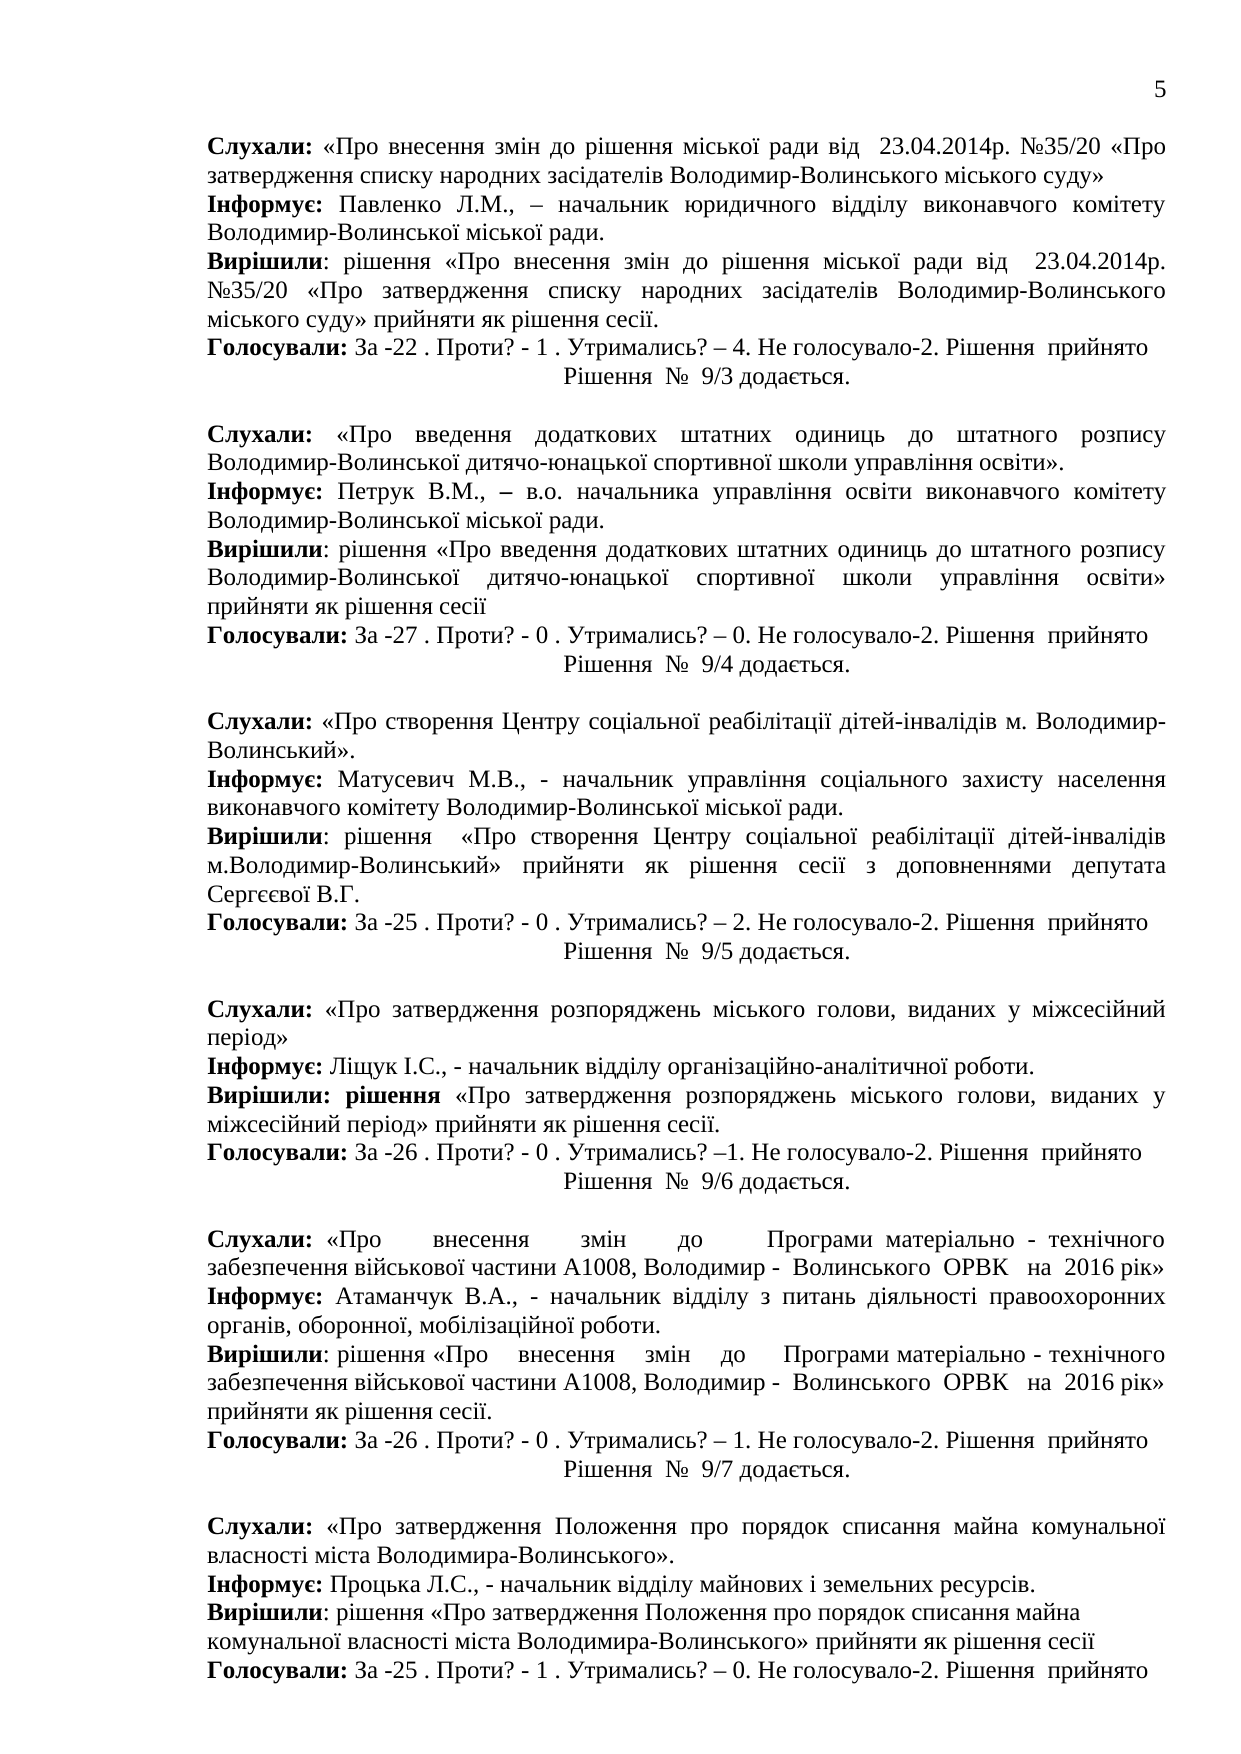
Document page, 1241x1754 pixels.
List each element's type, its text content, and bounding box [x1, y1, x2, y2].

text Голосували: За -26 . Проти? - 0 . Утримались? – 1. Не голосувало-2. Рішення прийнято [207, 1425, 1167, 1454]
text Слухали: «Про внесення змін до рішення міської ради від 23.04.2014р. №35/20 «Про затвердження списку народних засідателів Володимир-Волинського міського суду» [207, 131, 1167, 189]
text Інформує: Павленко Л.М., – начальник юридичного відділу виконавчого комітету Володимир-Волинської міської ради. [207, 189, 1167, 246]
text Рішення № 9/3 додається. [207, 361, 1167, 390]
text Вирішили: рішення «Про введення додаткових штатних одиниць до штатного розпису Володимир-Волинської дитячо-юнацької спортивної школи управління освіти» прийняти як рішення сесії [207, 534, 1167, 620]
text Інформує: Процька Л.С., - начальник відділу майнових і земельних ресурсів. [207, 1569, 1167, 1597]
text Вирішили: рішення «Про внесення змін до рішення міської ради від 23.04.2014р. №35/20 «Про затвердження списку народних засідателів Володимир-Волинського міського суду» прийняти як рішення сесії. [207, 246, 1167, 332]
text Рішення № 9/7 додається. [207, 1454, 1167, 1482]
text Голосували: За -27 . Проти? - 0 . Утримались? – 0. Не голосувало-2. Рішення прийнято [207, 620, 1167, 649]
text прийняти як рішення сесії. [207, 1396, 1167, 1425]
text Голосували: За -26 . Проти? - 0 . Утримались? –1. Не голосувало-2. Рішення прийнято [207, 1137, 1167, 1166]
text Голосували: За -22 . Проти? - 1 . Утримались? – 4. Не голосувало-2. Рішення прийнято [207, 332, 1167, 361]
text Вирішили: рішення «Про створення Центру соціальної реабілітації дітей-інвалідів м.Володимир-Волинський» прийняти як рішення сесії з доповненнями депутата Сергєєвої В.Г. [207, 821, 1167, 907]
text Інформує: Атаманчук В.А., - начальник відділу з питань діяльності правоохоронних органів, оборонної, мобілізаційної роботи. [207, 1281, 1167, 1339]
text Інформує: Петрук В.М., – в.о. начальника управління освіти виконавчого комітету Володимир-Волинської міської ради. [207, 476, 1167, 534]
text Слухали: «Про внесення змін до Програми матеріально - технічного забезпечення військової частини А1008, Володимир - Волинського ОРВК на 2016 рік» [207, 1224, 1167, 1281]
text Голосували: За -25 . Проти? - 0 . Утримались? – 2. Не голосувало-2. Рішення прийнято [207, 907, 1167, 936]
text Слухали: «Про введення додаткових штатних одиниць до штатного розпису Володимир-Волинської дитячо-юнацької спортивної школи управління освіти». [207, 419, 1167, 476]
text Слухали: «Про створення Центру соціальної реабілітації дітей-інвалідів м. Володимир-Волинський». [207, 706, 1167, 764]
text Вирішили: рішення «Про внесення змін до Програми матеріально - технічного забезпечення військової частини А1008, Володимир - Волинського ОРВК на 2016 рік» [207, 1339, 1167, 1396]
text Вирішили: рішення «Про затвердження розпоряджень міського голови, виданих у міжсесійний період» прийняти як рішення сесії. [207, 1080, 1167, 1137]
text Інформує: Матусевич М.В., - начальник управління соціального захисту населення виконавчого комітету Володимир-Волинської міської ради. [207, 764, 1167, 821]
text Рішення № 9/5 додається. [207, 936, 1167, 965]
text Голосували: За -25 . Проти? - 1 . Утримались? – 0. Не голосувало-2. Рішення прийнято [207, 1655, 1167, 1684]
text Вирішили: рішення «Про затвердження Положення про порядок списання майна комунальної власності міста Володимира-Волинського» прийняти як рішення сесії [207, 1597, 1167, 1655]
text Слухали: «Про затвердження Положення про порядок списання майна комунальної власності міста Володимира-Волинського». [207, 1511, 1167, 1569]
text Рішення № 9/6 додається. [207, 1166, 1167, 1195]
text Рішення № 9/4 додається. [207, 649, 1167, 677]
text Інформує: Ліщук І.С., - начальник відділу організаційно-аналітичної роботи. [207, 1051, 1167, 1080]
text Слухали: «Про затвердження розпоряджень міського голови, виданих у міжсесійний період» [207, 994, 1167, 1051]
